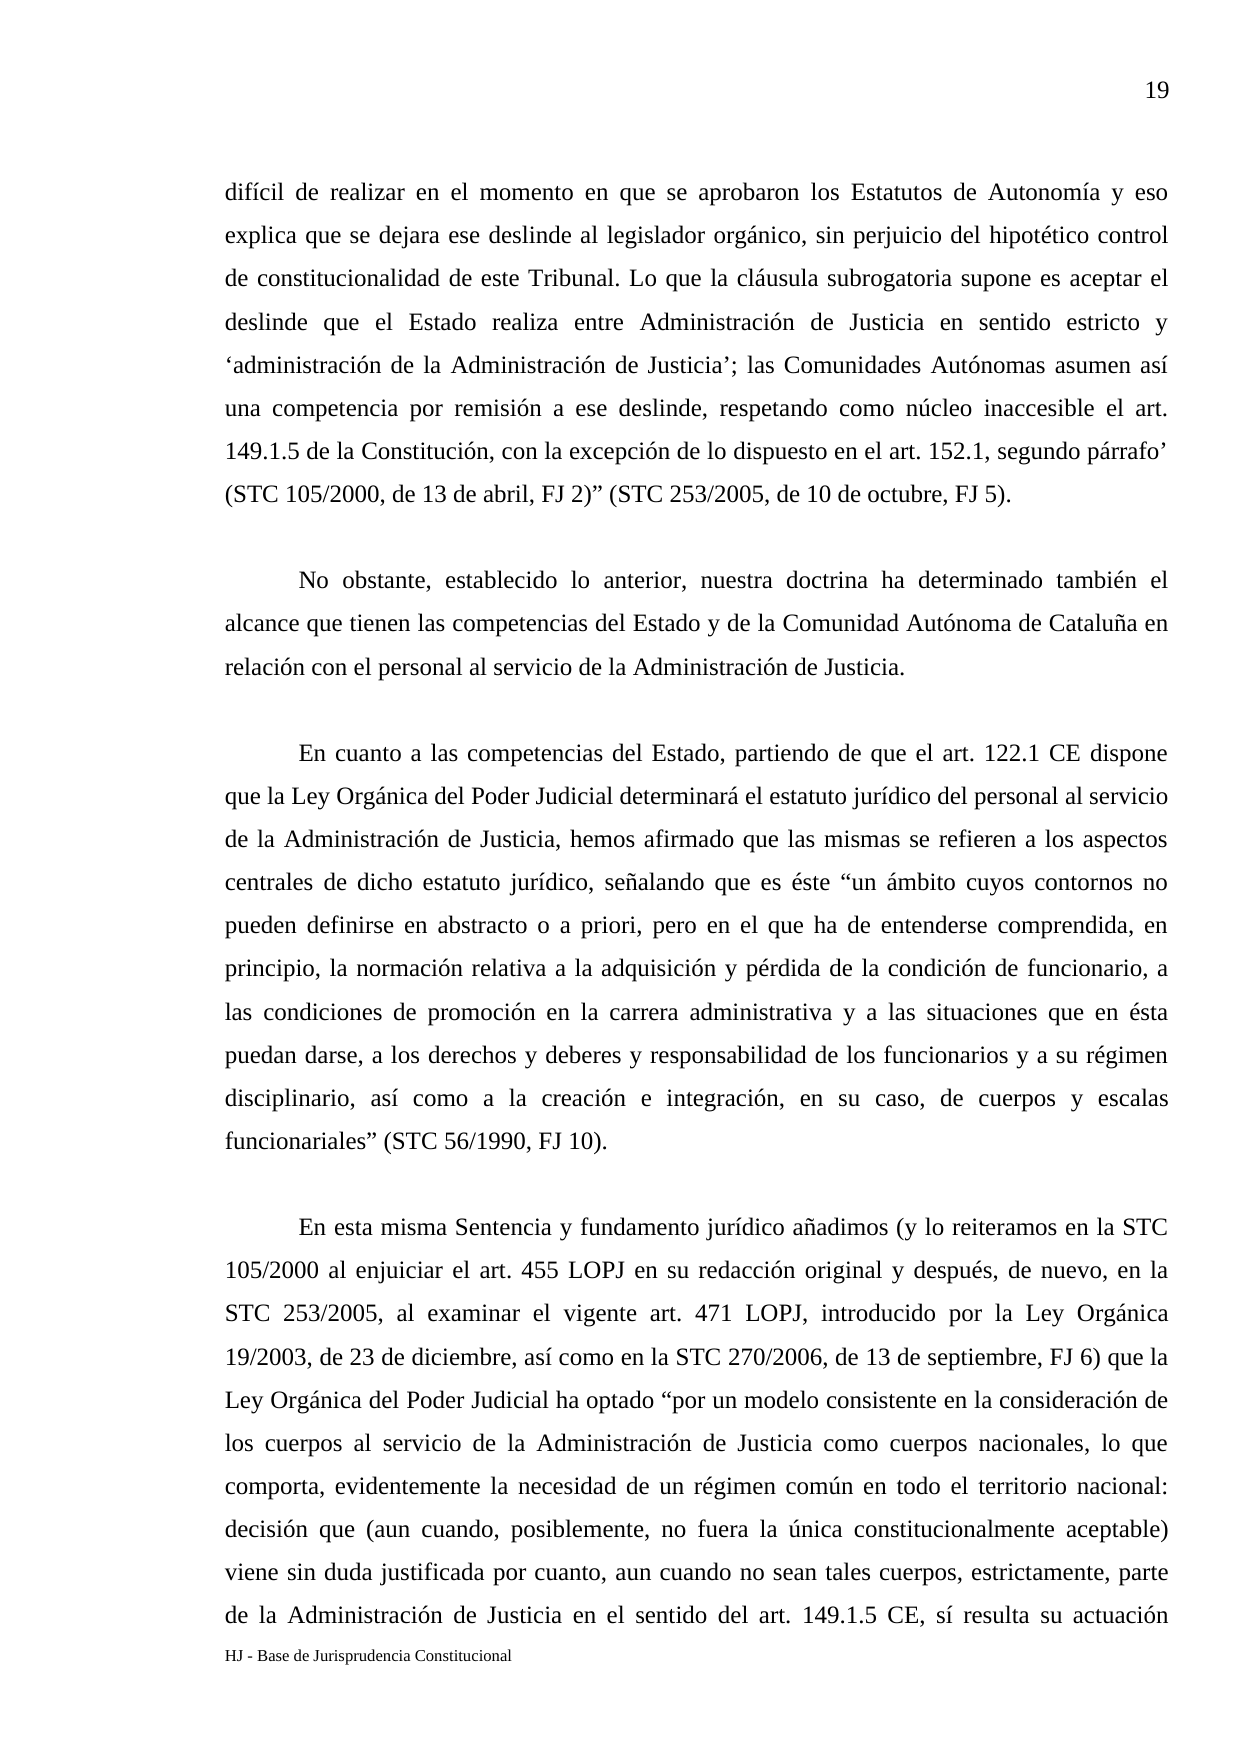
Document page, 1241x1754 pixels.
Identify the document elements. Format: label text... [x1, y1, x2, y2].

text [224, 1212, 1169, 1629]
text En cuanto a las competencias del Estado, partiendo de que el art. 122.1 CE dispone que la Ley Orgánica del Poder Judicial determinará el estatuto jurídico del personal al servicio de la Administración de Justicia, hemos afirmado que las mismas se refieren a los aspectos centrales de dicho estatuto jurídico, señalando que es éste “un ámbito cuyos contornos no pueden definirse en abstracto o a priori, pero en el que ha de entenderse comprendida, en principio, la normación relativa a la adquisición y pérdida de la condición de funcionario, a las condiciones de promoción en la carrera administrativa y a las situaciones que en ésta puedan darse, a los derechos y deberes y responsabilidad de los funcionarios y a su régimen disciplinario, así como a la creación e integración, en su caso, de cuerpos y escalas funcionariales” (STC 56/1990, FJ 10). [224, 738, 1169, 1155]
text No obstante, establecido lo anterior, nuestra doctrina ha determinado también el alcance que tienen las competencias del Estado y de la Comunidad Autónoma de Cataluña en relación con el personal al servicio de la Administración de Justicia. [224, 565, 1169, 680]
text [224, 177, 1169, 508]
